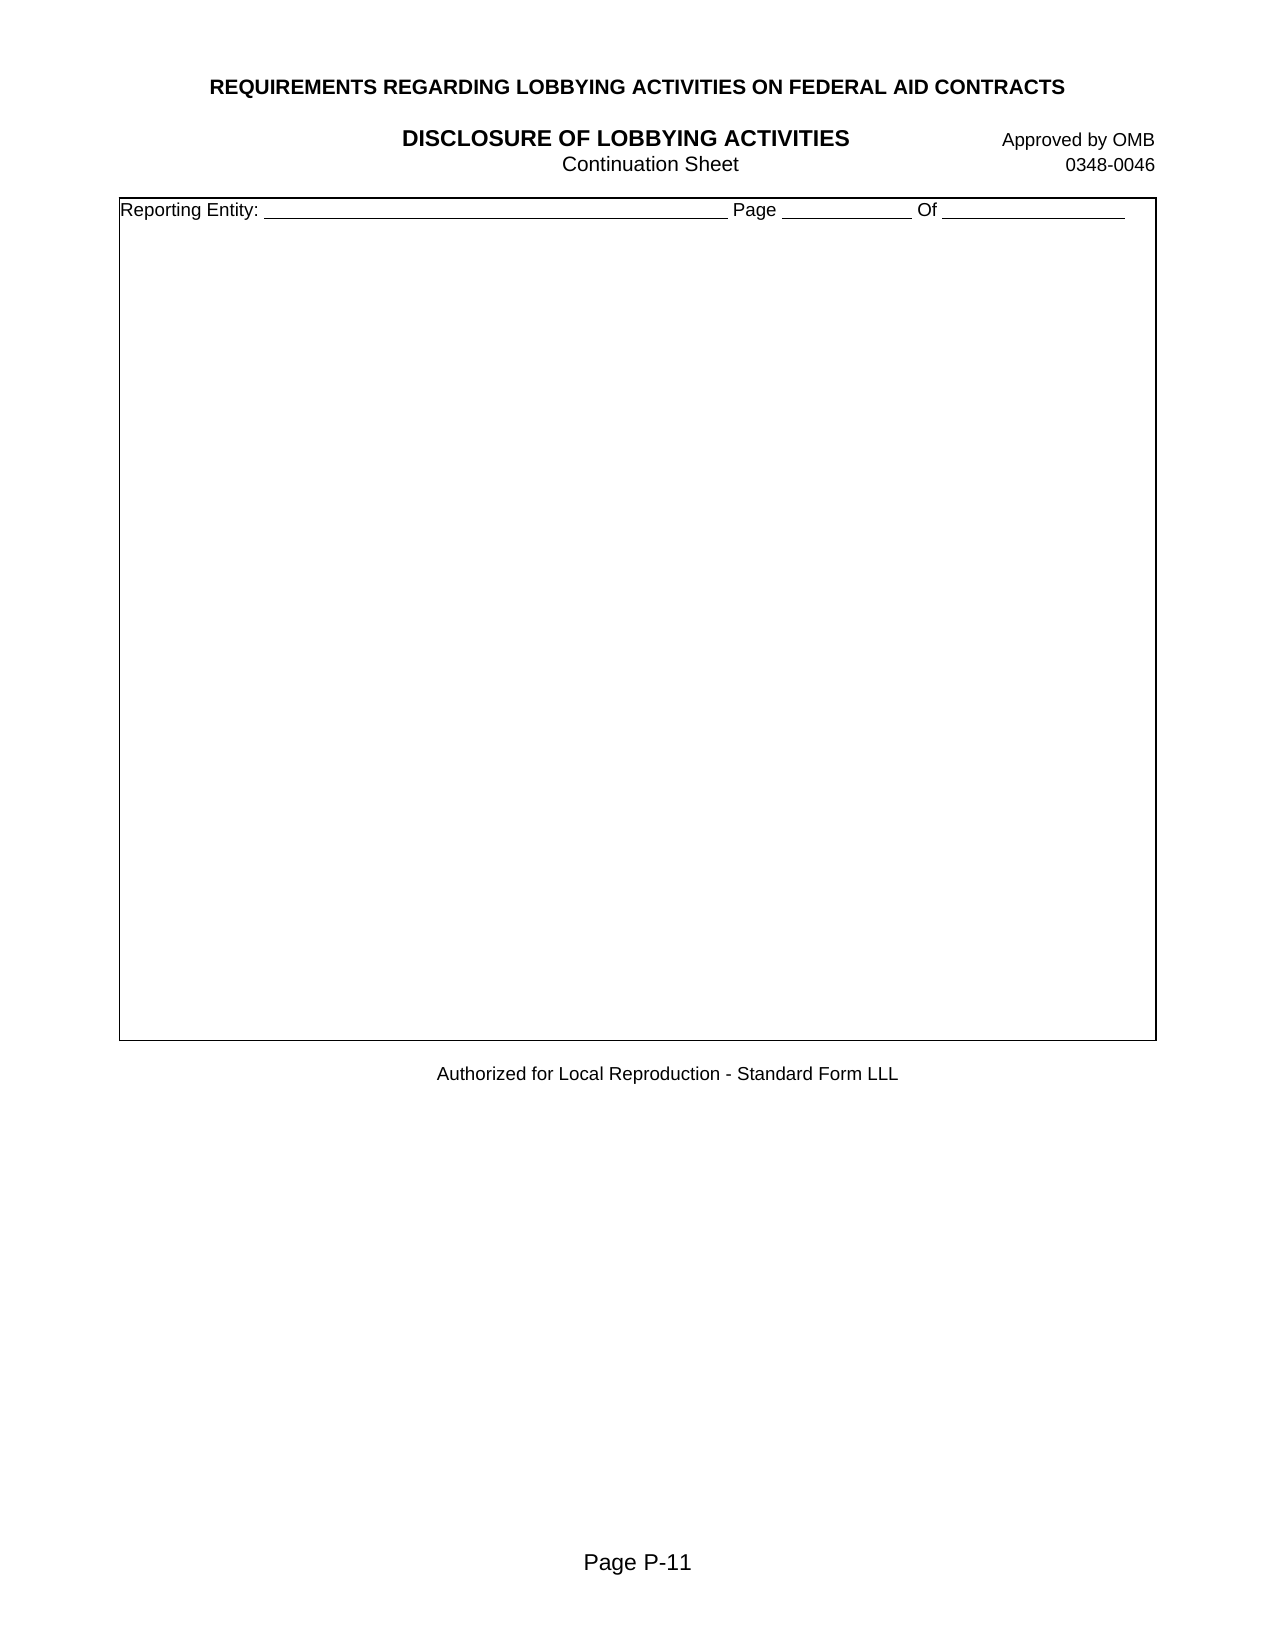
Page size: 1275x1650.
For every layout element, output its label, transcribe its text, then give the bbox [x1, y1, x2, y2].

text Authorized for Local Reproduction - Standard Form LLL [120, 1063, 1155, 1084]
text Continuation Sheet 0348-0046 [120, 152, 1155, 176]
text REQUIREMENTS REGARDING LOBBYING ACTIVITIES ON FEDERAL AID CONTRACTS [120, 75, 1155, 99]
text DISCLOSURE OF LOBBYING ACTIVITIES Approved by OMB [120, 125, 1155, 152]
text Reporting Entity: Page Of [120, 199, 1155, 220]
